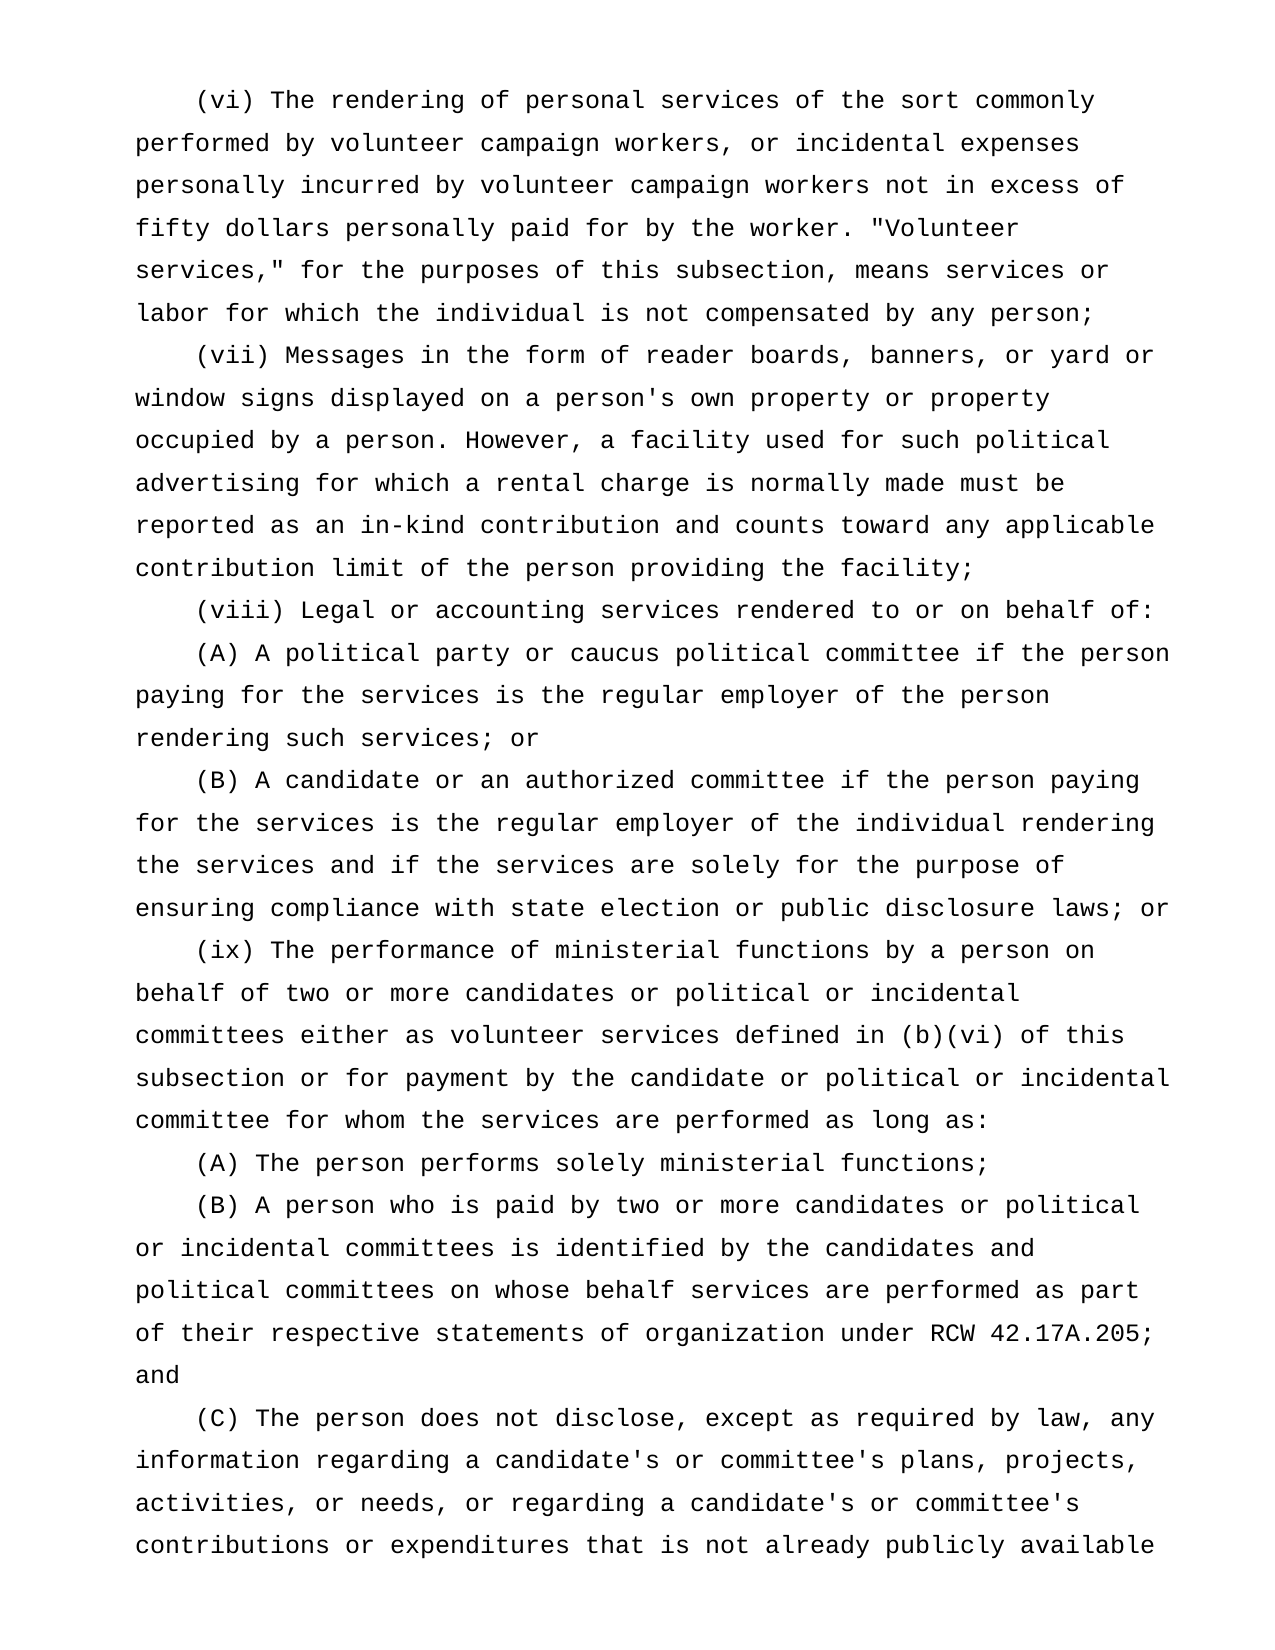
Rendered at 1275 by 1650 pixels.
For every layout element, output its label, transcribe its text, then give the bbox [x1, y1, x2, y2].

text (ix) The performance of ministerial functions by a person on behalf of two or more candidates or political or incidental committees either as volunteer services defined in (b)(vi) of this subsection or for payment by the candidate or political or incidental committee for whom the services are performed as long as: [135, 925, 1170, 1137]
text (B) A person who is paid by two or more candidates or political or incidental committees is identified by the candidates and political committees on whose behalf services are performed as part of their respective statements of organization under RCW 42.17A.205; and [135, 1180, 1170, 1392]
text (vii) Messages in the form of reader boards, banners, or yard or window signs displayed on a person's own property or property occupied by a person. However, a facility used for such political advertising for which a rental charge is normally made must be reported as an in-kind contribution and counts toward any applicable contribution limit of the person providing the facility; [135, 330, 1170, 585]
text (A) The person performs solely ministerial functions; [135, 1137, 1170, 1180]
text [135, 1392, 1170, 1562]
text (viii) Legal or accounting services rendered to or on behalf of: [135, 585, 1170, 627]
text (B) A candidate or an authorized committee if the person paying for the services is the regular employer of the individual rendering the services and if the services are solely for the purpose of ensuring compliance with state election or public disclosure laws; or [135, 755, 1170, 925]
text (vi) The rendering of personal services of the sort commonly performed by volunteer campaign workers, or incidental expenses personally incurred by volunteer campaign workers not in excess of fifty dollars personally paid for by the worker. "Volunteer services," for the purposes of this subsection, means services or labor for which the individual is not compensated by any person; [135, 75, 1170, 330]
text (A) A political party or caucus political committee if the person paying for the services is the regular employer of the person rendering such services; or [135, 627, 1170, 755]
